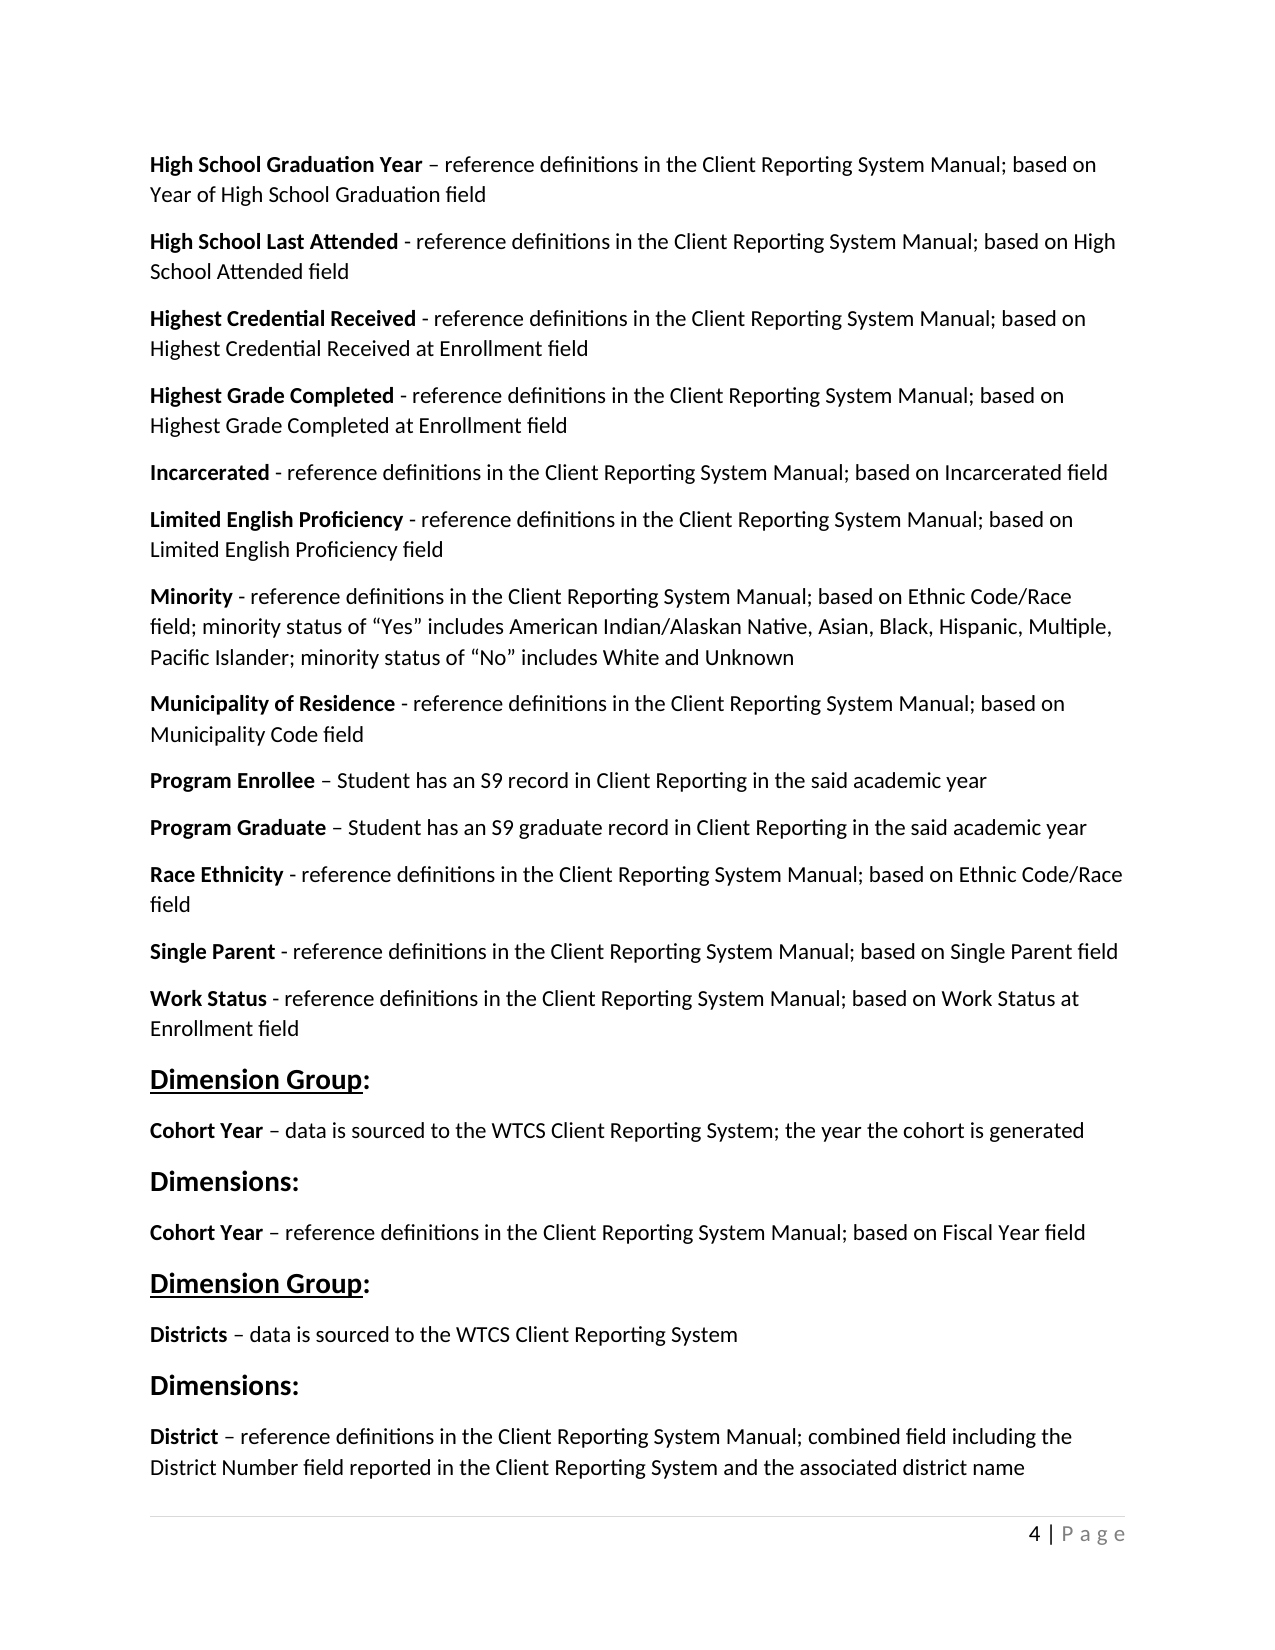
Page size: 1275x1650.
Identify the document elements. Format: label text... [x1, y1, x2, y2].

text Dimension Group: [150, 1061, 1125, 1097]
text Cohort Year – reference definitions in the Client Reporting System Manual; based on Fiscal Year field [150, 1218, 1125, 1247]
text Municipality of Residence - reference definitions in the Client Reporting System Manual; based on Municipality Code field [150, 689, 1125, 748]
text Highest Credential Received - reference definitions in the Client Reporting System Manual; based on Highest Credential Received at Enrollment field [150, 304, 1125, 362]
text Race Ethnicity - reference definitions in the Client Reporting System Manual; based on Ethnic Code/Race field [150, 860, 1125, 919]
text Incarcerated - reference definitions in the Client Reporting System Manual; based on Incarcerated field [150, 458, 1125, 486]
text Dimensions: [150, 1367, 1125, 1403]
text Dimension Group: [150, 1265, 1125, 1301]
text Program Enrollee – Student has an S9 record in Client Reporting in the said academic year [150, 767, 1125, 795]
text Work Status - reference definitions in the Client Reporting System Manual; based on Work Status at Enrollment field [150, 984, 1125, 1043]
text High School Last Attended - reference definitions in the Client Reporting System Manual; based on High School Attended field [150, 227, 1125, 285]
text Highest Grade Completed - reference definitions in the Client Reporting System Manual; based on Highest Grade Completed at Enrollment field [150, 381, 1125, 439]
text Cohort Year – data is sourced to the WTCS Client Reporting System; the year the cohort is generated [150, 1117, 1125, 1144]
text Program Graduate – Student has an S9 graduate record in Client Reporting in the said academic year [150, 813, 1125, 842]
text Districts – data is sourced to the WTCS Client Reporting System [150, 1321, 1125, 1348]
text Single Parent - reference definitions in the Client Reporting System Manual; based on Single Parent field [150, 937, 1125, 966]
text Limited English Proficiency - reference definitions in the Client Reporting System Manual; based on Limited English Proficiency field [150, 505, 1125, 563]
text High School Graduation Year – reference definitions in the Client Reporting System Manual; based on Year of High School Graduation field [150, 150, 1125, 208]
text Dimensions: [150, 1163, 1125, 1199]
text District – reference definitions in the Client Reporting System Manual; combined field including the District Number field reported in the Client Reporting System and the associated district name [150, 1422, 1125, 1481]
text Minority - reference definitions in the Client Reporting System Manual; based on Ethnic Code/Race field; minority status of “Yes” includes American Indian/Alaskan Native, Asian, Black, Hispanic, Multiple, Pacific Islander; minority status of “No” includes White and Unknown [150, 582, 1125, 671]
